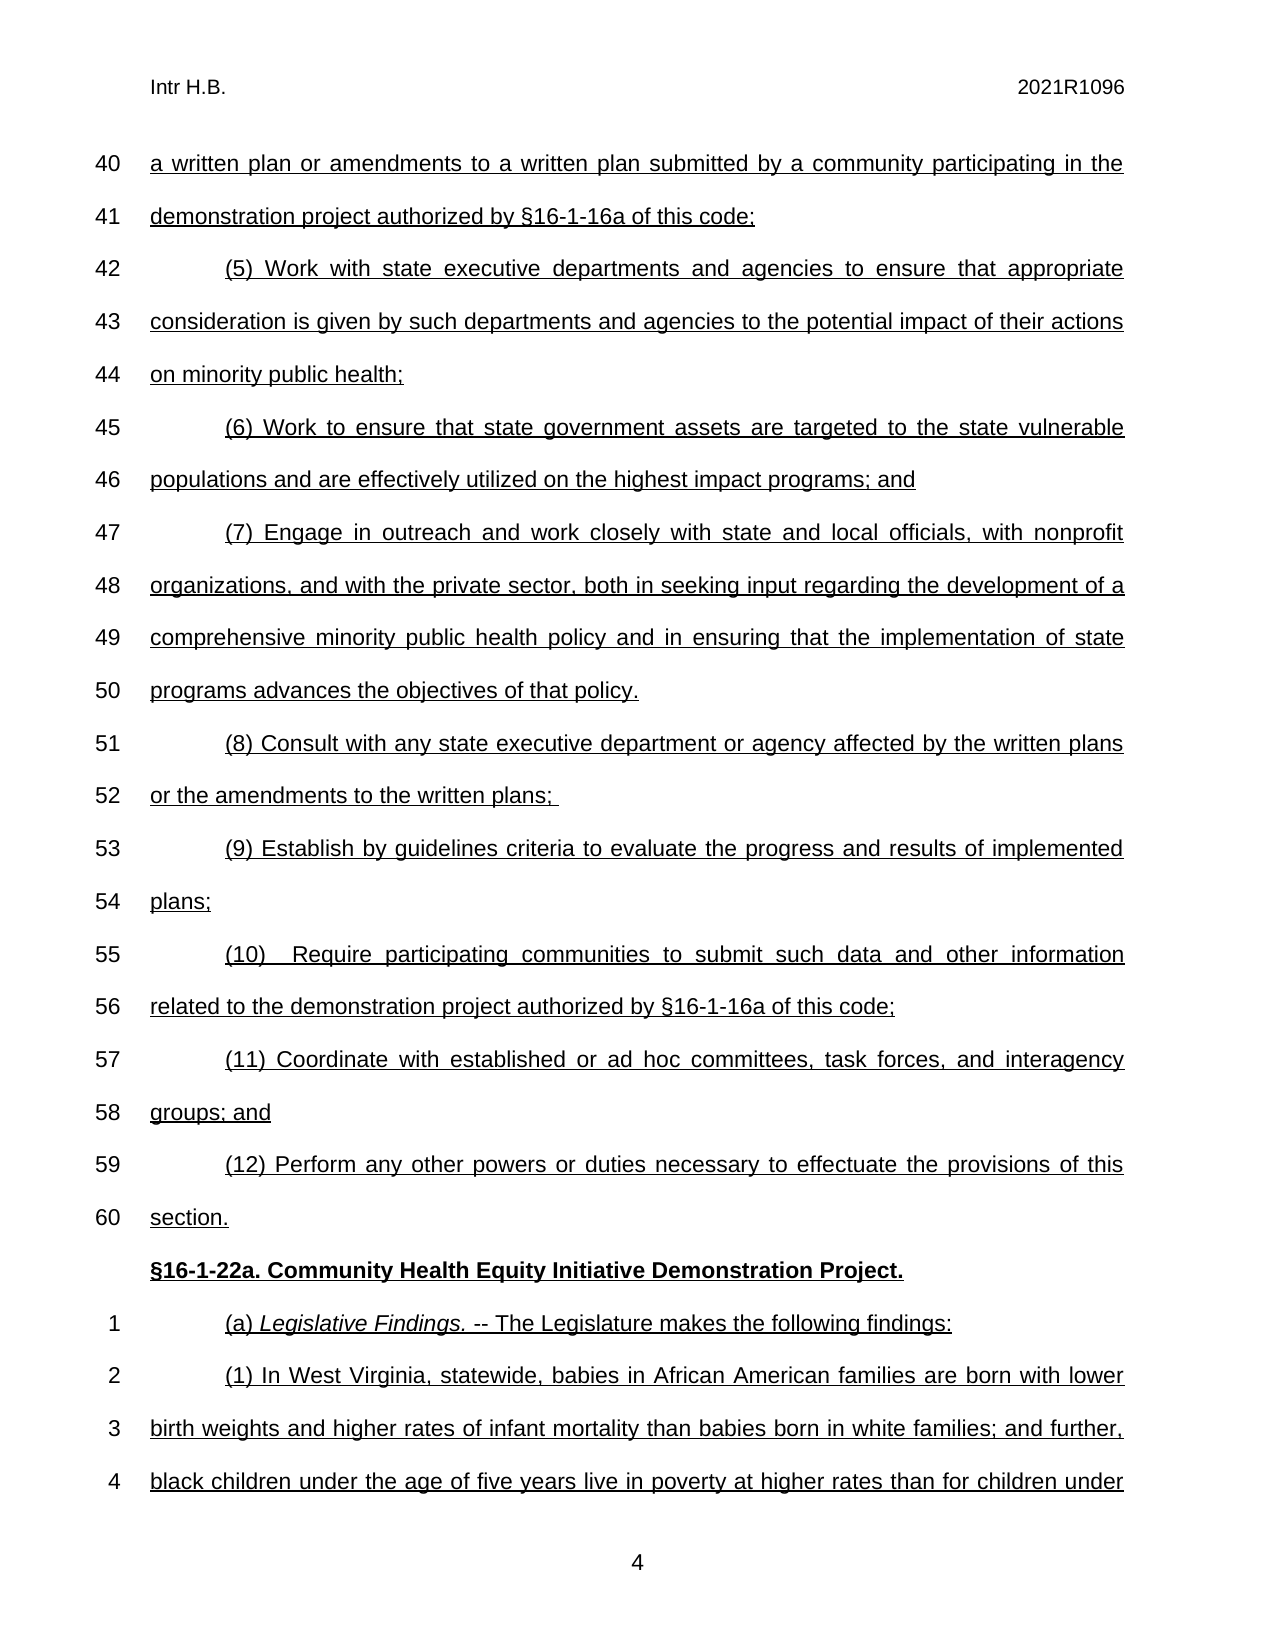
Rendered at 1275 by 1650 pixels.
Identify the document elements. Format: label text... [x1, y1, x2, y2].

text (5) Work with state executive departments and agencies to ensure that appropriate consideration is given by such departments and agencies to the potential impact of their actions on minority public health; [150, 255, 1125, 387]
text (11) Coordinate with established or ad hoc committees, task forces, and interagency groups; and [150, 1046, 1125, 1125]
subtitle §16-1-22a. Community Health Equity Initiative Demonstration Project. [150, 1257, 1125, 1283]
text (7) Engage in outreach and work closely with state and local officials, with nonprofit organizations, and with the private sector, both in seeking input regarding the development of a comprehensive minority public health policy and in ensuring that the implementation of state programs advances the objectives of that policy. [150, 519, 1125, 594]
text (12) Perform any other powers or duties necessary to effectuate the provisions of this section. [150, 1151, 1125, 1231]
text (7) Engage in outreach and work closely with state and local officials, with nonprofit organizations, and with the private sector, both in seeking input regarding the development of a comprehensive minority public health policy and in ensuring that the implementation of state programs advances the objectives of that policy. [150, 596, 1125, 647]
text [150, 150, 1125, 229]
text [150, 1362, 1125, 1494]
text (9) Establish by guidelines criteria to evaluate the progress and results of implemented plans; [150, 835, 1125, 914]
text (7) Engage in outreach and work closely with state and local officials, with nonprofit organizations, and with the private sector, both in seeking input regarding the development of a comprehensive minority public health policy and in ensuring that the implementation of state programs advances the objectives of that policy. [150, 648, 1125, 703]
text (8) Consult with any state executive department or agency affected by the written plans or the amendments to the written plans; [150, 730, 1125, 809]
text (10) Require participating communities to submit such data and other information related to the demonstration project authorized by §16-1-16a of this code; [150, 941, 1125, 1020]
text (a) Legislative Findings. -- The Legislature makes the following findings: [150, 1309, 1125, 1336]
text (6) Work to ensure that state government assets are targeted to the state vulnerable populations and are effectively utilized on the highest impact programs; and [150, 413, 1125, 493]
